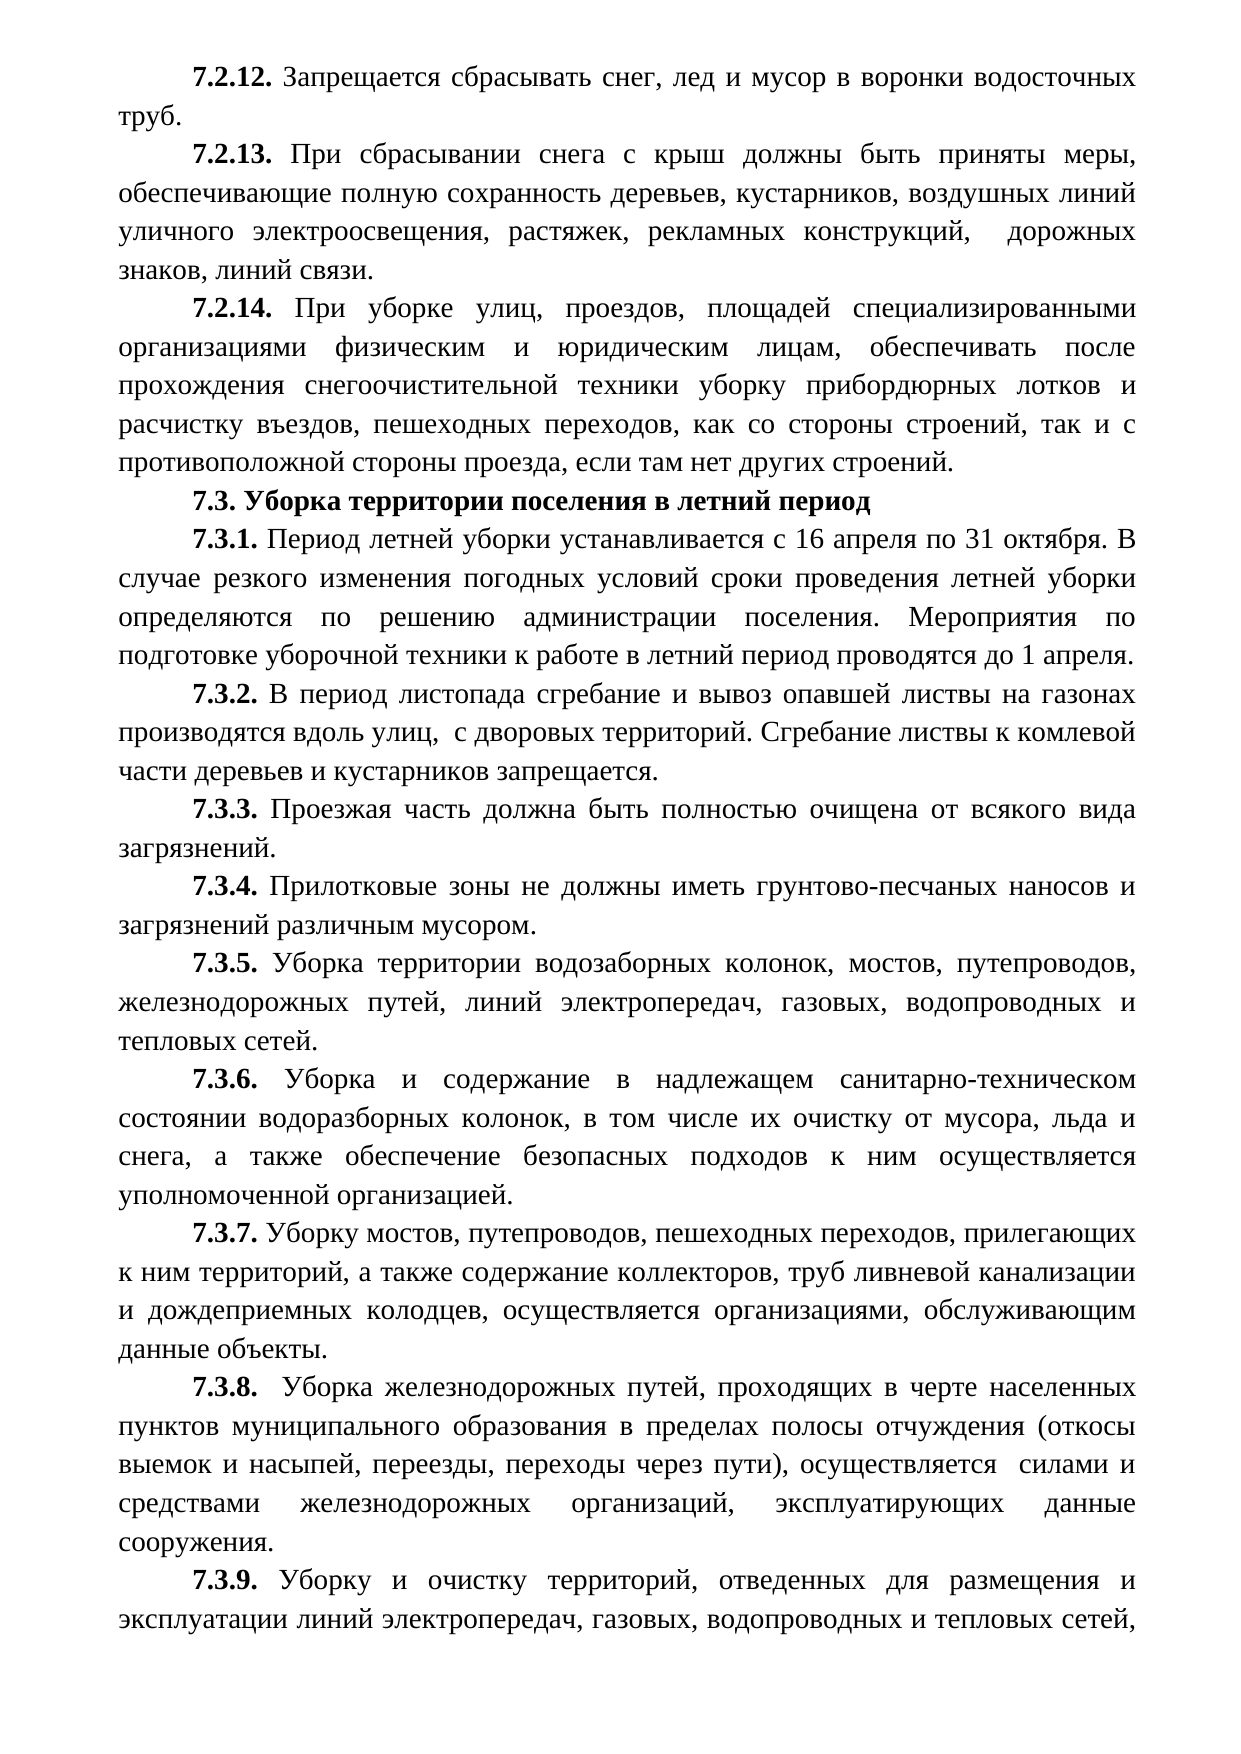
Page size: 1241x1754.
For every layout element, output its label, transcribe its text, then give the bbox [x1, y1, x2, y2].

text 7.2.14. При уборке улиц, проездов, площадей специализированными организациями физическим и юридическим лицам, обеспечивать после прохождения снегоочистительной техники уборку прибордюрных лотков и расчистку въездов, пешеходных переходов, как со стороны строений, так и с противоположной стороны проезда, если там нет других строений. [118, 290, 1137, 478]
text 7.3.6. Уборка и содержание в надлежащем санитарно-техническом состоянии водоразборных колонок, в том числе их очистку от мусора, льда и снега, а также обеспечение безопасных подходов к ним осуществляется уполномоченной организацией. [118, 1061, 1137, 1210]
text 7.3.3. Проезжая часть должна быть полностью очищена от всякого вида загрязнений. [118, 791, 1137, 863]
text 7.3.5. Уборка территории водозаборных колонок, мостов, путепроводов, железнодорожных путей, линий электропередач, газовых, водопроводных и тепловых сетей. [118, 946, 1137, 1056]
text 7.2.13. При сбрасывании снега с крыш должны быть приняты меры, обеспечивающие полную сохранность деревьев, кустарников, воздушных линий уличного электроосвещения, растяжек, рекламных конструкций, дорожных знаков, линий связи. [118, 136, 1137, 285]
text 7.3.7. Уборку мостов, путепроводов, пешеходных переходов, прилегающих к ним территорий, а также содержание коллекторов, труб ливневой канализации и дождеприемных колодцев, осуществляется организациями, обслуживающим данные объекты. [118, 1215, 1137, 1364]
text 7.3. Уборка территории поселения в летний период [118, 483, 1137, 517]
text 7.3.4. Прилотковые зоны не должны иметь грунтово-песчаных наносов и загрязнений различным мусором. [118, 868, 1137, 941]
text 7.3.2. В период листопада сгребание и вывоз опавшей листвы на газонах производятся вдоль улиц, с дворовых территорий. Сгребание листвы к комлевой части деревьев и кустарников запрещается. [118, 676, 1137, 786]
text 7.3.1. Период летней уборки устанавливается с 16 апреля по 31 октября. В случае резкого изменения погодных условий сроки проведения летней уборки определяются по решению администрации поселения. Мероприятия по подготовке уборочной техники к работе в летний период проводятся до 1 апреля. [118, 522, 1137, 671]
text 7.2.12. Запрещается сбрасывать снег, лед и мусор в воронки водосточных труб. [118, 59, 1137, 131]
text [118, 1562, 1137, 1634]
text 7.3.8. Уборка железнодорожных путей, проходящих в черте населенных пунктов муниципального образования в пределах полосы отчуждения (откосы выемок и насыпей, переезды, переходы через пути), осуществляется силами и средствами железнодорожных организаций, эксплуатирующих данные сооружения. [118, 1369, 1137, 1557]
